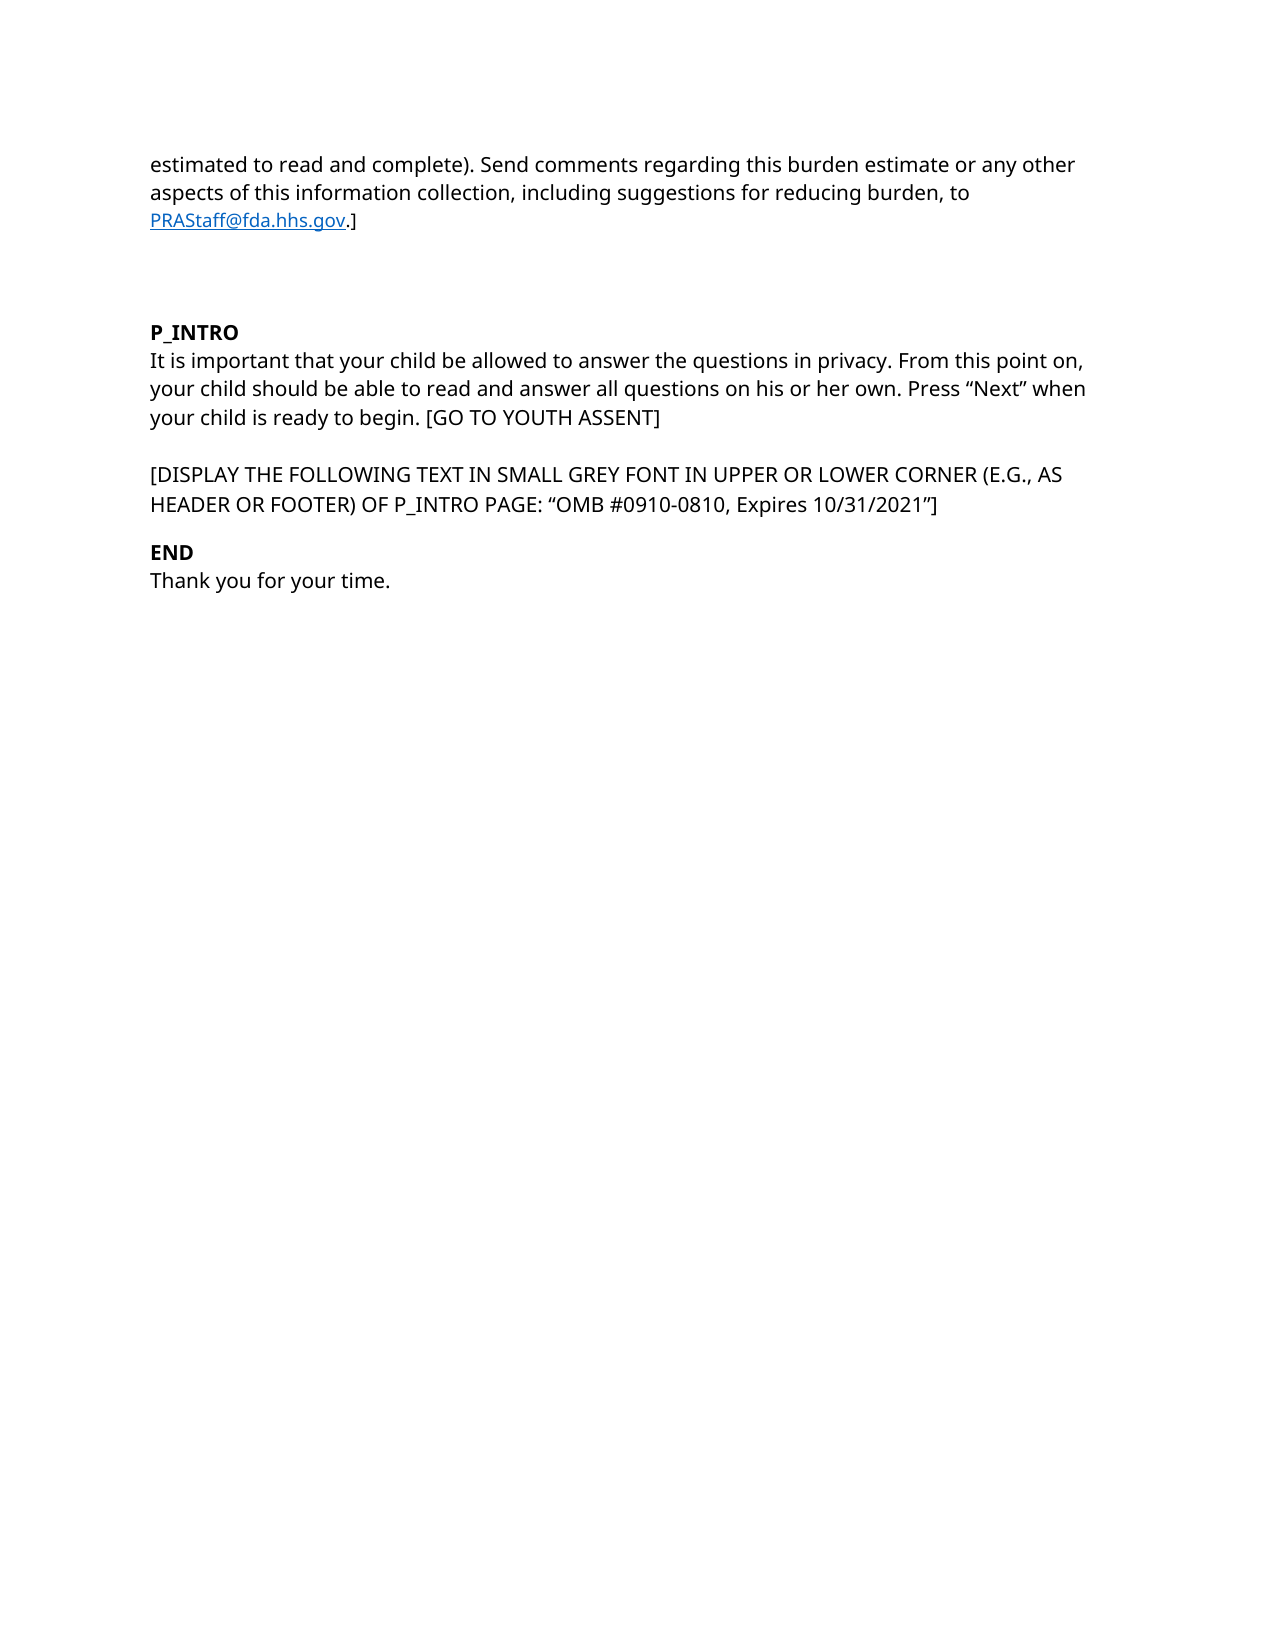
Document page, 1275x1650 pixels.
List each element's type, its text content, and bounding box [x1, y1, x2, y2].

text It is important that your child be allowed to answer the questions in privacy. From this point on, your child should be able to read and answer all questions on his or her own. Press “Next” when your child is ready to begin. [GO TO YOUTH ASSENT] [150, 346, 1125, 431]
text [150, 150, 1125, 232]
text END [150, 538, 1125, 566]
text P_INTRO [150, 318, 1125, 346]
text [DISPLAY THE FOLLOWING TEXT IN SMALL GREY FONT IN UPPER OR LOWER CORNER (E.G., AS HEADER OR FOOTER) OF P_INTRO PAGE: “OMB #0910-0810, Expires 10/31/2021”] [150, 460, 1125, 519]
text Thank you for your time. [150, 566, 1125, 595]
